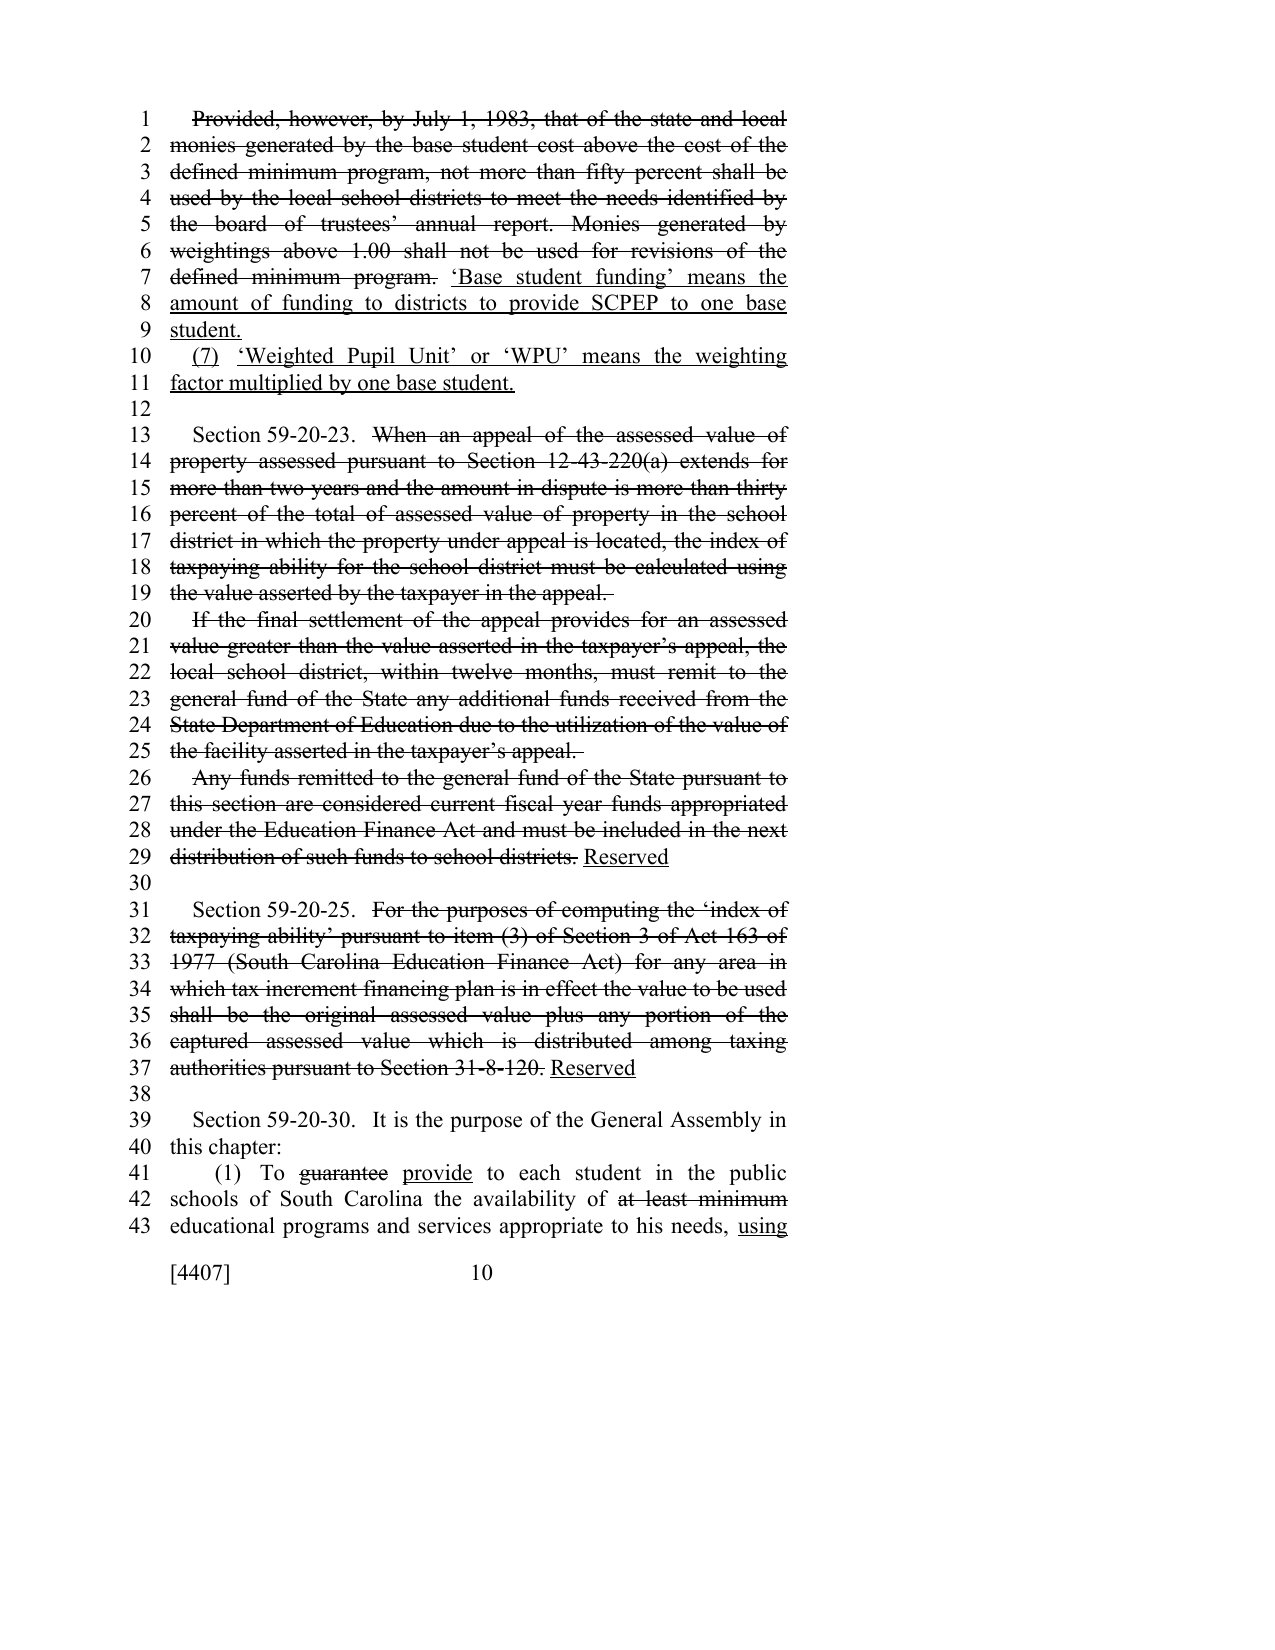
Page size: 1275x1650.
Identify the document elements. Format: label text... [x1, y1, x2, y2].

text If the final settlement of the appeal provides for an assessed value greater than the value asserted in the taxpayer’s appeal, the local school district, within twelve months, must remit to the general fund of the State any additional funds received from the State Department of Education due to the utilization of the value of the facility asserted in the taxpayer’s appeal. [169, 726, 787, 764]
text (7) ‘Weighted Pupil Unit’ or ‘WPU’ means the weighting factor multiplied by one base student. [169, 342, 787, 395]
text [169, 1159, 787, 1238]
text Section 59-20-30. It is the purpose of the General Assembly in this chapter: [169, 1106, 787, 1159]
text If the final settlement of the appeal provides for an assessed value greater than the value asserted in the taxpayer’s appeal, the local school district, within twelve months, must remit to the general fund of the State any additional funds received from the State Department of Education due to the utilization of the value of the facility asserted in the taxpayer’s appeal. [169, 606, 787, 646]
text Any funds remitted to the general fund of the State pursuant to this section are considered current fiscal year funds appropriated under the Education Finance Act and must be included in the next distribution of such funds to school districts. Reserved [169, 764, 787, 805]
text Any funds remitted to the general fund of the State pursuant to this section are considered current fiscal year funds appropriated under the Education Finance Act and must be included in the next distribution of such funds to school districts. Reserved [169, 806, 787, 831]
text Any funds remitted to the general fund of the State pursuant to this section are considered current fiscal year funds appropriated under the Education Finance Act and must be included in the next distribution of such funds to school districts. Reserved [169, 832, 787, 869]
text Provided, however, by July 1, 1983, that of the state and local monies generated by the base student cost above the cost of the defined minimum program, not more than fifty percent shall be used by the local school districts to meet the needs identified by the board of trustees’ annual report. Monies generated by weightings above 1.00 shall not be used for revisions of the defined minimum program. ‘Base student funding’ means the amount of funding to districts to provide SCPEP to one base student. [169, 252, 787, 312]
